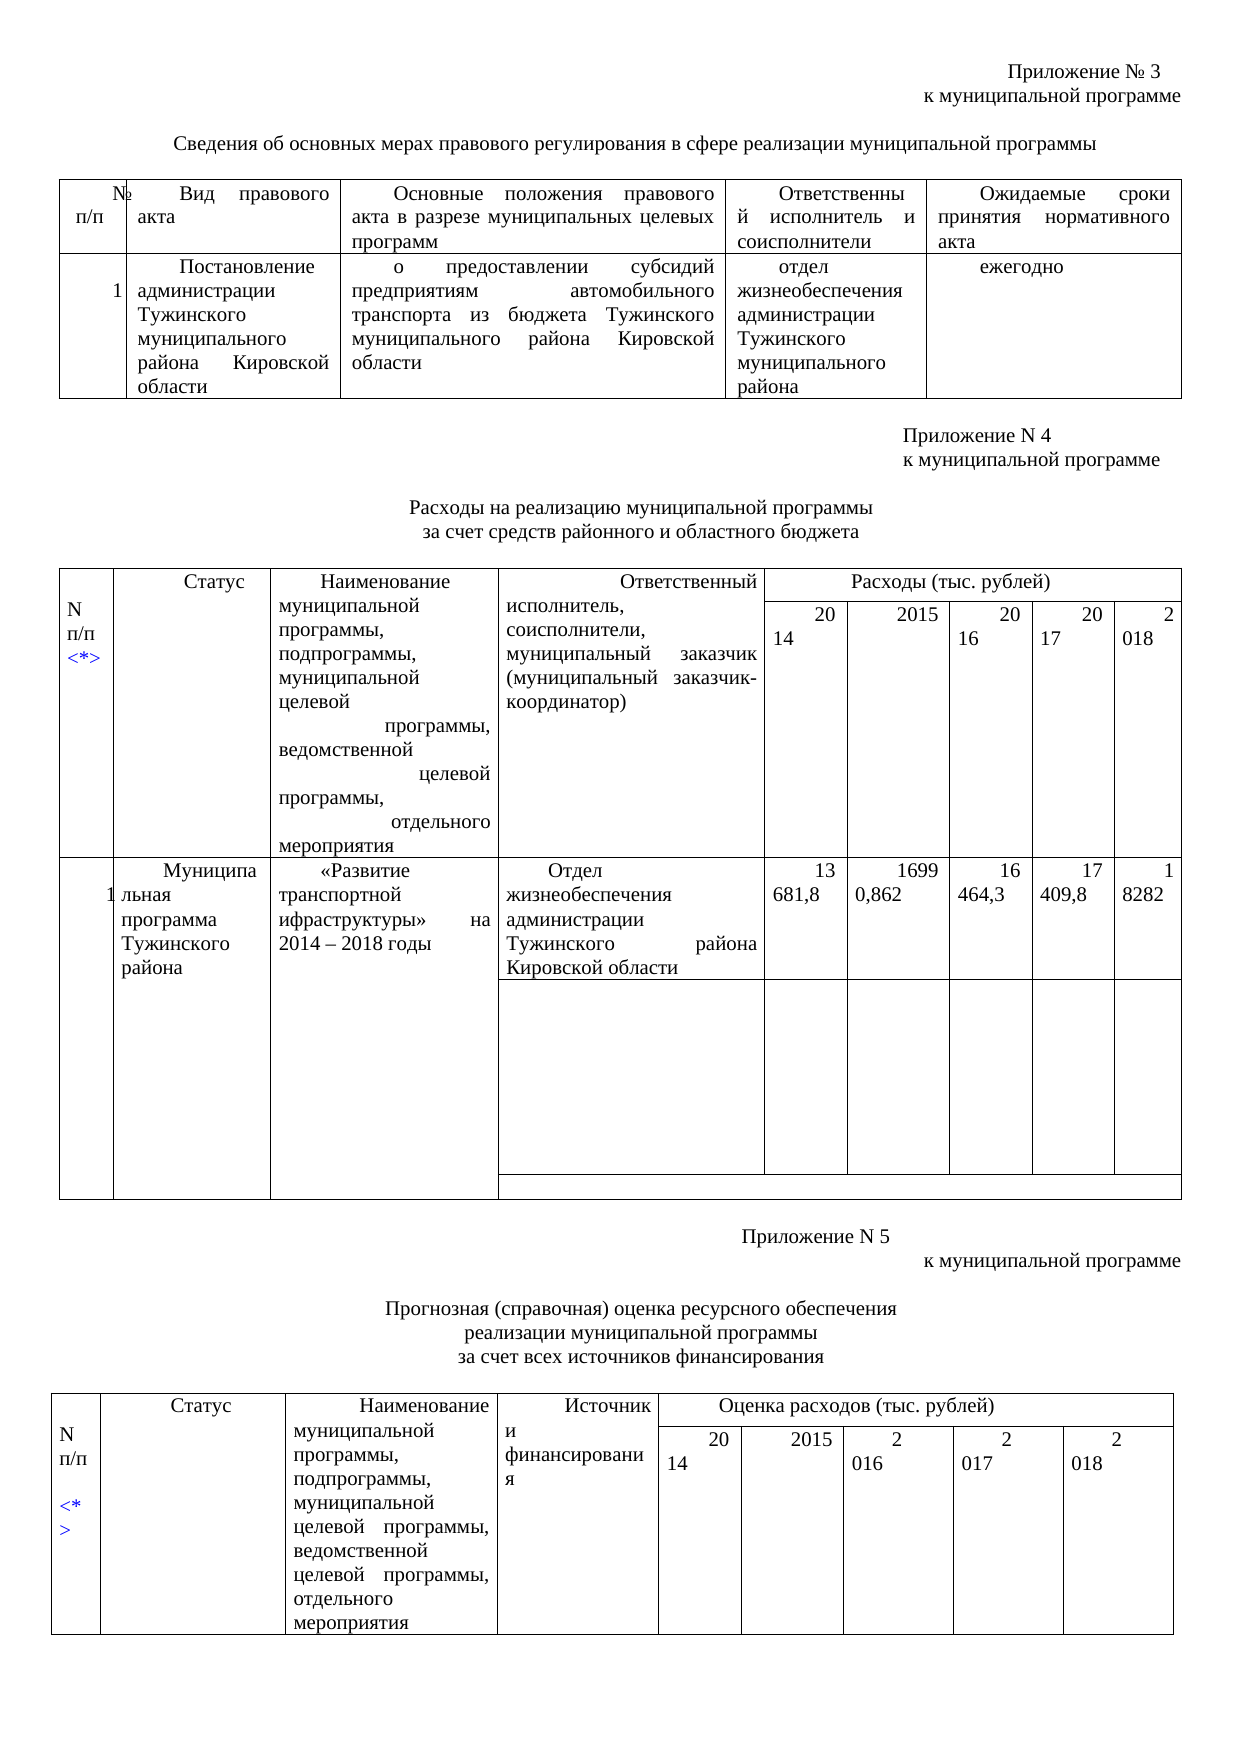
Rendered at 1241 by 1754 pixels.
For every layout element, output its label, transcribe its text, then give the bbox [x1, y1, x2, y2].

table_cell [950, 980, 1032, 1174]
table_cell Постановление администрации Тужинского муниципального района Кировской области [127, 254, 340, 398]
table_cell [499, 1175, 1181, 1199]
table_cell 16464,3 [950, 858, 1032, 979]
table_header Ответственный исполнитель, соисполнители, муниципальный заказчик (муниципальный заказчик-координатор) [499, 569, 764, 857]
table_cell Отдел жизнеобеспечения администрации Тужинского района Кировской области [499, 858, 764, 979]
text Расходы на реализацию муниципальной программы [59, 495, 1181, 519]
table_cell отдел жизнеобеспечения администрации Тужинского муниципального района [726, 254, 926, 398]
table_header Оценка расходов (тыс. рублей) [659, 1394, 1173, 1426]
text Приложение N 4 [59, 423, 1181, 447]
table_cell 2015 [848, 602, 949, 857]
text к муниципальной программе [59, 447, 1181, 471]
table_cell 1 [60, 254, 126, 398]
table_cell Муниципальная программа Тужинского района [114, 858, 270, 1199]
table_header № п/п [60, 180, 126, 253]
table_cell 2017 [1033, 602, 1114, 857]
text за счет всех источников финансирования [59, 1344, 1181, 1368]
text Сведения об основных мерах правового регулирования в сфере реализации муниципальной программы [59, 131, 1181, 155]
table_cell [1115, 980, 1181, 1174]
table_cell о предоставлении субсидий предприятиям автомобильного транспорта из бюджета Тужинского муниципального района Кировской области [341, 254, 725, 398]
table_header N п/п <*> [52, 1394, 100, 1634]
table_cell 17409,8 [1033, 858, 1114, 979]
table_cell [765, 980, 847, 1174]
text за счет средств районного и областного бюджета [59, 519, 1181, 543]
text Приложение № 3 [947, 59, 1181, 83]
table_cell [1033, 980, 1114, 1174]
table_cell 2015 [742, 1427, 843, 1634]
table_header Ответственный исполнитель и соисполнители [726, 180, 926, 253]
table_cell 2016 [844, 1427, 953, 1634]
table_cell 2014 [765, 602, 847, 857]
table_header Источники финансирования [498, 1394, 658, 1634]
table_cell 16990,862 [848, 858, 949, 979]
table_header Расходы (тыс. рублей) [765, 569, 1181, 601]
table_header N п/п <*> [60, 569, 113, 857]
table_cell 2017 [954, 1427, 1063, 1634]
table_cell «Развитие транспортной ифраструктуры» на 2014 – 2018 годы [271, 858, 498, 1199]
table_header Ожидаемые сроки принятия нормативного акта [927, 180, 1181, 253]
text к муниципальной программе [59, 1248, 1181, 1272]
table_header Вид правового акта [127, 180, 340, 253]
table_cell ежегодно [927, 254, 1181, 398]
table_cell 18282 [1115, 858, 1181, 979]
table_header Наименование муниципальной программы, подпрограммы, муниципальной целевой программы, ведомственной целевой программы, отдельного мероприятия [271, 569, 498, 857]
text Приложение N 5 [59, 1200, 1181, 1248]
table_cell 2018 [1115, 602, 1181, 857]
table_cell 2014 [659, 1427, 741, 1634]
table_cell 1 [60, 858, 113, 1199]
table_header Статус [114, 569, 270, 857]
table_header Наименование муниципальной программы, подпрограммы, муниципальной целевой программы, ведомственной целевой программы, отдельного мероприятия [286, 1394, 497, 1634]
text реализации муниципальной программы [59, 1320, 1181, 1344]
table_header Основные положения правового акта в разрезе муниципальных целевых программ [341, 180, 725, 253]
table_cell [848, 980, 949, 1174]
table_header Статус [101, 1394, 285, 1634]
table_cell 2016 [950, 602, 1032, 857]
table_cell 13681,8 [765, 858, 847, 979]
table_cell [499, 980, 764, 1174]
table_cell 2018 [1064, 1427, 1173, 1634]
text к муниципальной программе [59, 83, 1181, 107]
text Прогнозная (справочная) оценка ресурсного обеспечения [59, 1296, 1181, 1320]
